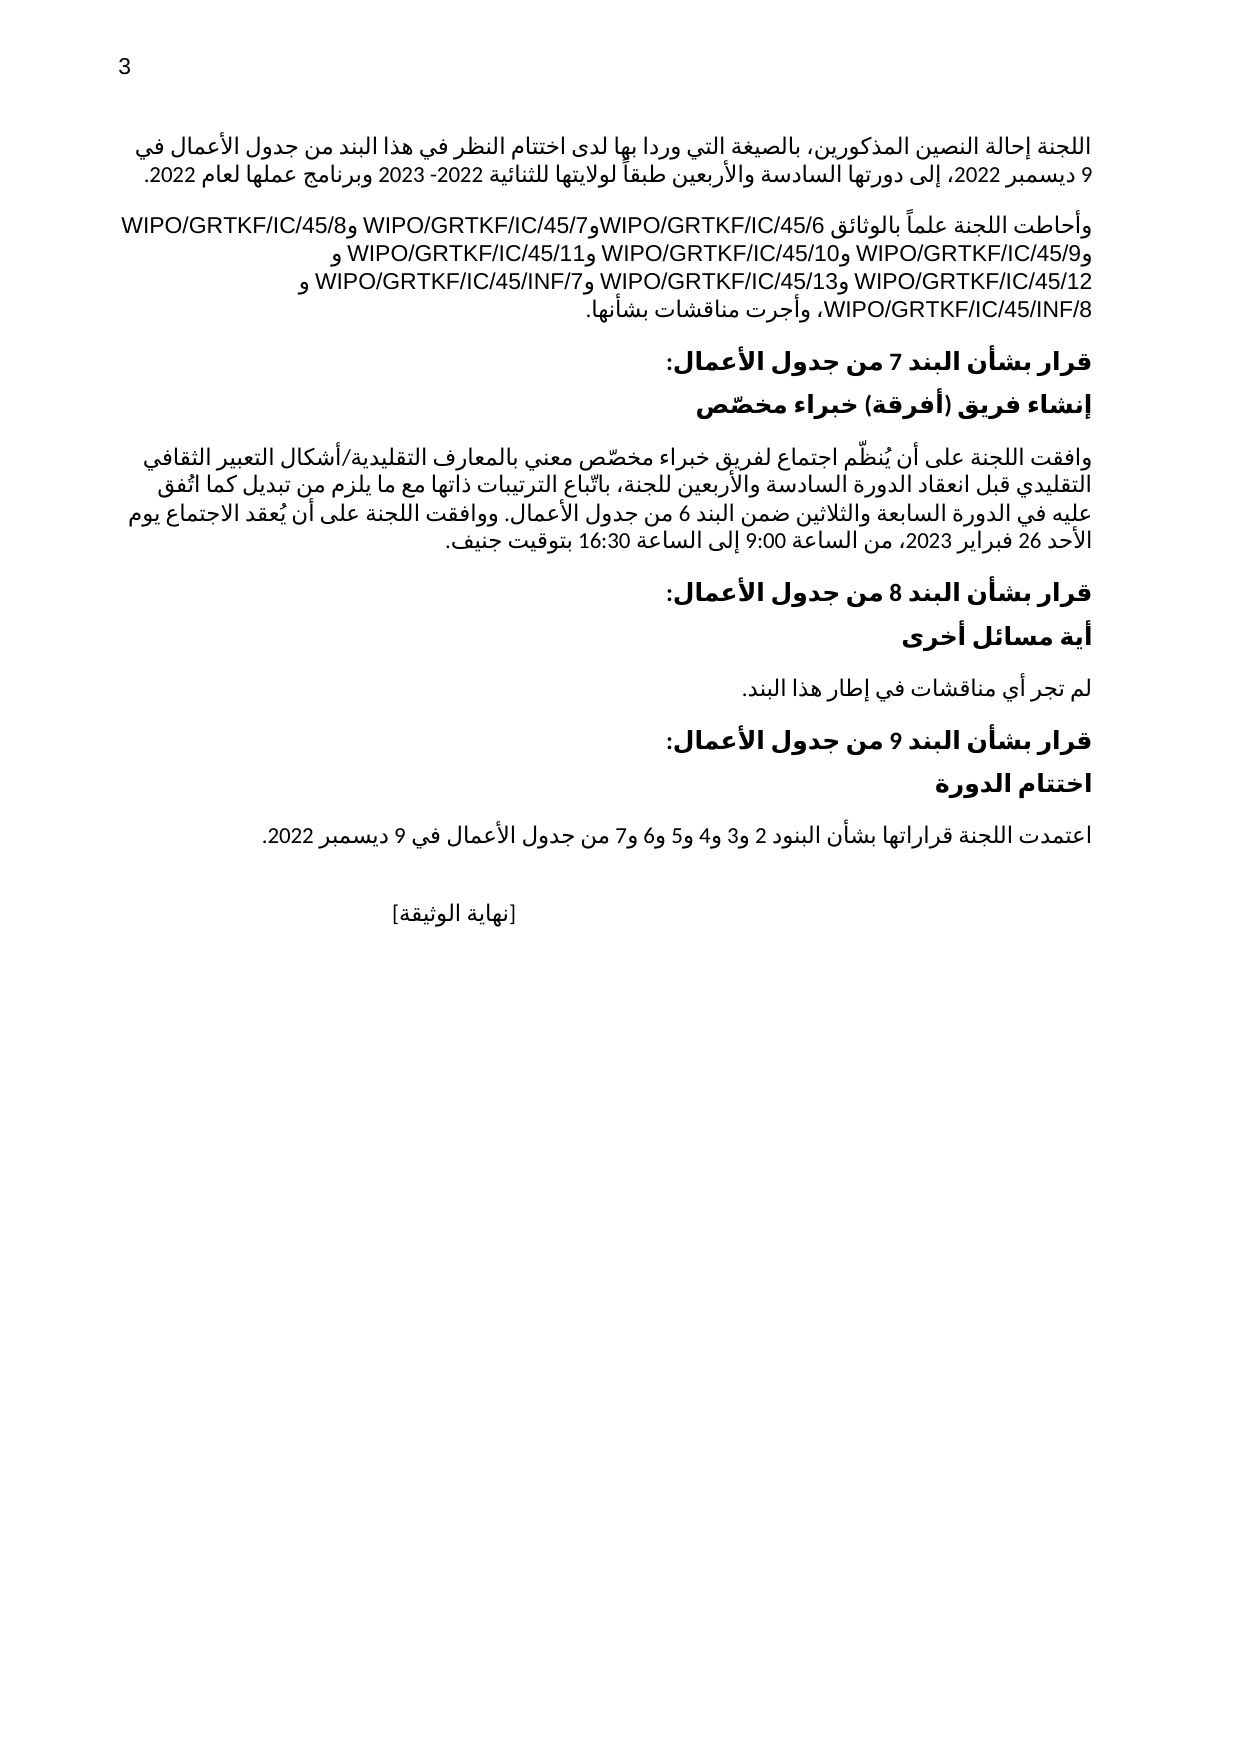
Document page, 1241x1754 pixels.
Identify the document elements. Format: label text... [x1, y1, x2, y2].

text أية مسائل أخرى [118, 621, 1092, 651]
text اختتام الدورة [118, 768, 1092, 798]
text وأحاطت اللجنة علماً بالوثائق WIPO/GRTKF/IC/45/6وWIPO/GRTKF/IC/45/7 وWIPO/GRTKF/IC/45/8 وWIPO/GRTKF/IC/45/9 وWIPO/GRTKF/IC/45/10 وWIPO/GRTKF/IC/45/11 وWIPO/GRTKF/IC/45/12 وWIPO/GRTKF/IC/45/13 وWIPO/GRTKF/IC/45/INF/7 وWIPO/GRTKF/IC/45/INF/8، وأجرت مناقشات بشأنها. [118, 211, 1092, 323]
text لم تجر أي مناقشات في إطار هذا البند. [118, 674, 1092, 702]
text [نهاية الوثيقة] [118, 899, 516, 927]
subtitle قرار بشأن البند 9 من جدول الأعمال: [118, 725, 1092, 756]
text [118, 132, 1092, 188]
text إنشاء فريق (أفرقة) خبراء مخصّص [118, 389, 1092, 420]
text اعتمدت اللجنة قراراتها بشأن البنود 2 و3 و4 و5 و6 و7 من جدول الأعمال في 9 ديسمبر 2022. [118, 821, 1092, 849]
text وافقت اللجنة على أن يُنظّم اجتماع لفريق خبراء مخصّص معني بالمعارف التقليدية/أشكال التعبير الثقافي التقليدي قبل انعقاد الدورة السادسة والأربعين للجنة، باتّباع الترتيبات ذاتها مع ما يلزم من تبديل كما اتُفق عليه في الدورة السابعة والثلاثين ضمن البند 6 من جدول الأعمال. ووافقت اللجنة على أن يُعقد الاجتماع يوم الأحد 26 فبراير 2023، من الساعة 9:00 إلى الساعة 16:30 بتوقيت جنيف. [118, 443, 1092, 555]
subtitle قرار بشأن البند 7 من جدول الأعمال: [118, 346, 1092, 377]
subtitle قرار بشأن البند 8 من جدول الأعمال: [118, 578, 1092, 608]
